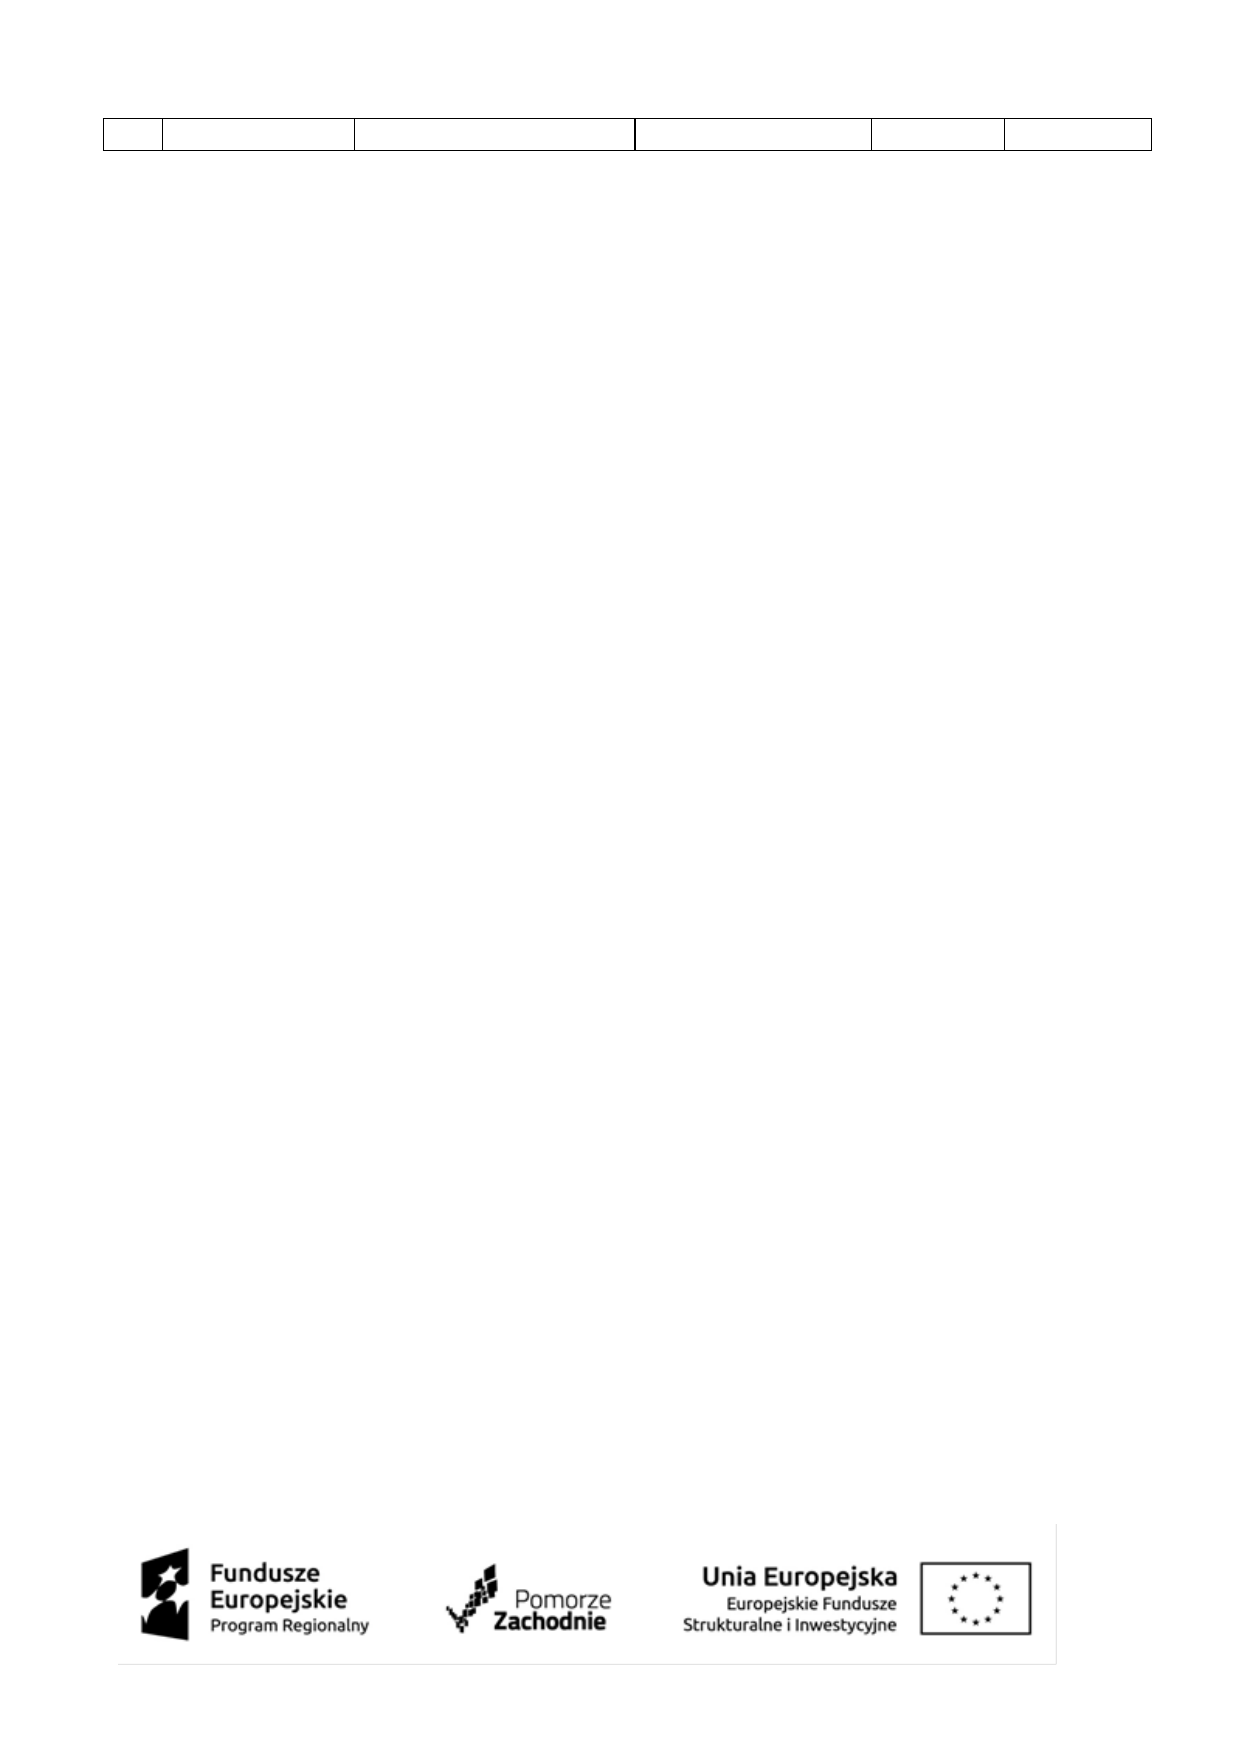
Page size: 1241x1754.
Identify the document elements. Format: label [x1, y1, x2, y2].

table_cell [163, 119, 354, 150]
table_cell [104, 119, 162, 150]
table_cell [355, 119, 634, 150]
picture [118, 1524, 1058, 1666]
table_cell [1005, 119, 1151, 150]
table_cell [872, 119, 1004, 150]
table_cell [636, 119, 871, 150]
